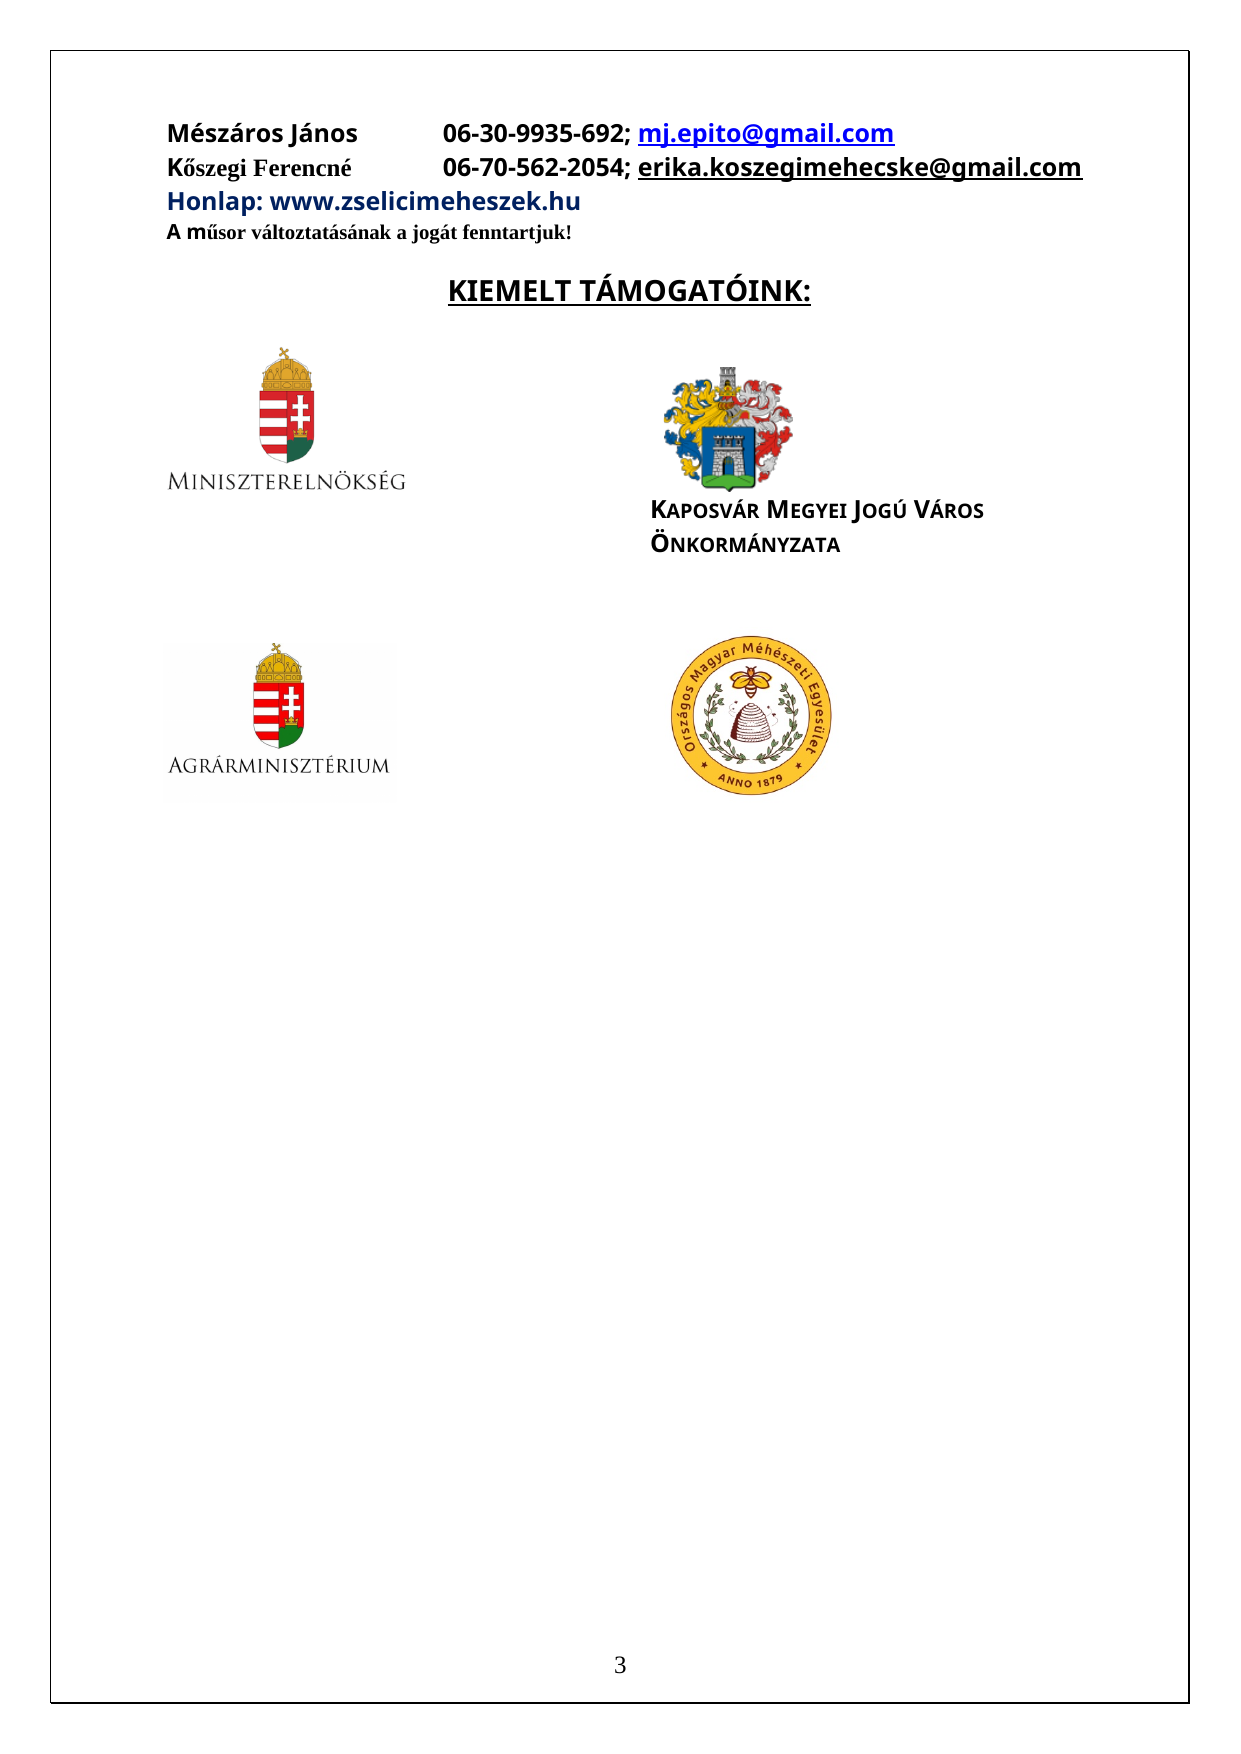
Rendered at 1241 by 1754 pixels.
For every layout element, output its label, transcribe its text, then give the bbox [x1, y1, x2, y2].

picture [166, 343, 407, 492]
text A műsor változtatásának a jogát fenntartjuk! [166, 217, 1092, 246]
text Honlap: www.zselicimeheszek.hu [166, 183, 1092, 217]
text Mészáros János 06-30-9935-692; mj.epito@gmail.com [166, 115, 1092, 149]
text KIEMELT TÁMOGATÓINK: [166, 270, 1092, 310]
picture [162, 643, 397, 803]
text Kaposvár Megyei Jogú Város Önkormányzata [650, 491, 1092, 559]
text Kőszegi Ferencné 06-70-562-2054; erika.koszegimehecske@gmail.com [166, 149, 1092, 183]
picture [663, 627, 839, 803]
picture [663, 367, 793, 492]
